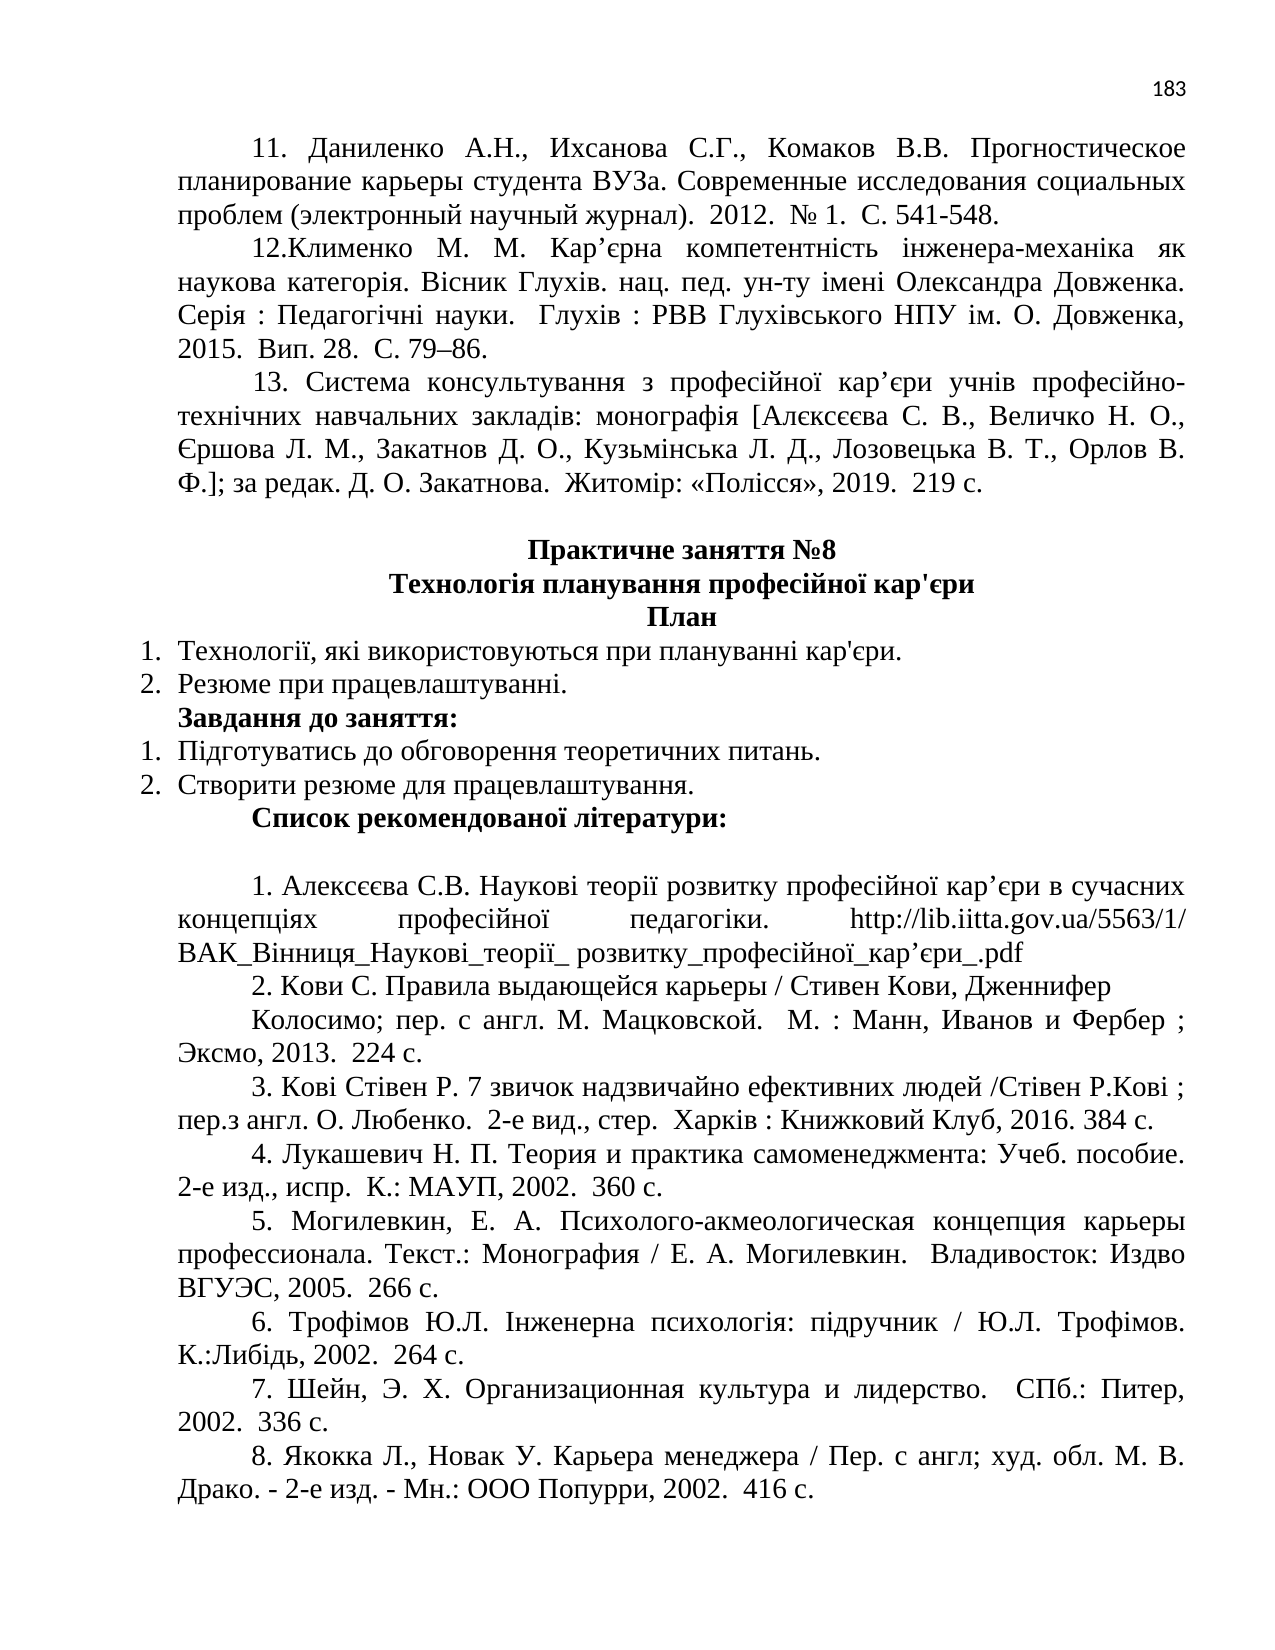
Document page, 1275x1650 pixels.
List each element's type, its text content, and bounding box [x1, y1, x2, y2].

list 4. Лукашевич Н. П. Теория и практика самоменеджмента: Учеб. пособие. 2-е изд., испр. К.: МАУП, 2002. 360 с. [177, 1136, 1186, 1203]
text Практичне заняття №8 [177, 532, 1186, 566]
list Технології, які використовуються при плануванні кар'єри. [140, 633, 1186, 666]
list Резюме при працевлаштуванні. [140, 666, 1186, 700]
list 6. Трофімов Ю.Л. Інженерна психологія: підручник / Ю.Л. Трофімов. К.:Либідь, 2002. 264 с. [177, 1304, 1186, 1371]
text Технологія планування професійної кар'єри [177, 566, 1186, 599]
list 2. Кови С. Правила выдающейся карьеры / Стивен Кови, Дженнифер [177, 968, 1186, 1002]
list Колосимо; пер. с англ. М. Мацковской. М. : Манн, Иванов и Фербер ; Эксмо, 2013. 224 с. [177, 1002, 1186, 1069]
list 12.Клименко М. М. Кар’єрна компетентність інженера-механіка як наукова категорія. Вісник Глухів. нац. пед. ун-ту імені Олександра Довженка. Серія : Педагогічні науки. Глухів : РВВ Глухівського НПУ ім. О. Довженка, 2015. Вип. 28. С. 79–86. [177, 230, 1186, 364]
list 11. Даниленко А.Н., Ихсанова С.Г., Комаков В.В. Прогностическое планирование карьеры студента ВУЗа. Современные исследования социальных проблем (электронный научный журнал). 2012. № 1. С. 541-548. [177, 130, 1186, 230]
text Список рекомендованої літератури: [177, 801, 1186, 834]
list 3. Кові Стівен Р. 7 звичок надзвичайно ефективних людей /Стівен Р.Кові ; пер.з англ. О. Любенко. 2-е вид., стер. Харків : Книжковий Клуб, 2016. 384 с. [177, 1069, 1186, 1136]
list 7. Шейн, Э. Х. Организационная культура и лидерство. СПб.: Питер, 2002. 336 с. [177, 1371, 1186, 1438]
list 13. Система консультування з професійної кар’єри учнів професійно-технічних навчальних закладів: монографія [Алєксєєва С. В., Величко Н. О., Єршова Л. М., Закатнов Д. О., Кузьмінська Л. Д., Лозовецька В. Т., Орлов В. Ф.]; за редак. Д. О. Закатнова. Житомір: «Полісся», 2019. 219 с. [177, 364, 1186, 499]
list Створити резюме для працевлаштування. [140, 767, 1186, 801]
text План [177, 599, 1186, 633]
list 8. Якокка Л., Новак У. Карьера менеджера / Пер. с англ; худ. обл. М. В. Драко. - 2-е изд. - Мн.: ООО Попурри, 2002. 416 с. [177, 1438, 1186, 1505]
list 1. Алексєєва С.В. Наукові теорії розвитку професійної кар’єри в сучасних концепціях професійної педагогіки. http://lib.iitta.gov.ua/5563/1/ ВАК_Вінниця_Наукові_теорії_ розвитку_професійної_кар’єри_.pdf [177, 868, 1186, 968]
list Підготуватись до обговорення теоретичних питань. [140, 733, 1186, 767]
list Завдання до заняття: [177, 700, 1186, 733]
list 5. Могилевкин, Е. А. Психолого-акмеологическая концепция карьеры профессионала. Текст.: Монография / Е. А. Могилевкин. Владивосток: Издво ВГУЭС, 2005. 266 с. [177, 1203, 1186, 1304]
